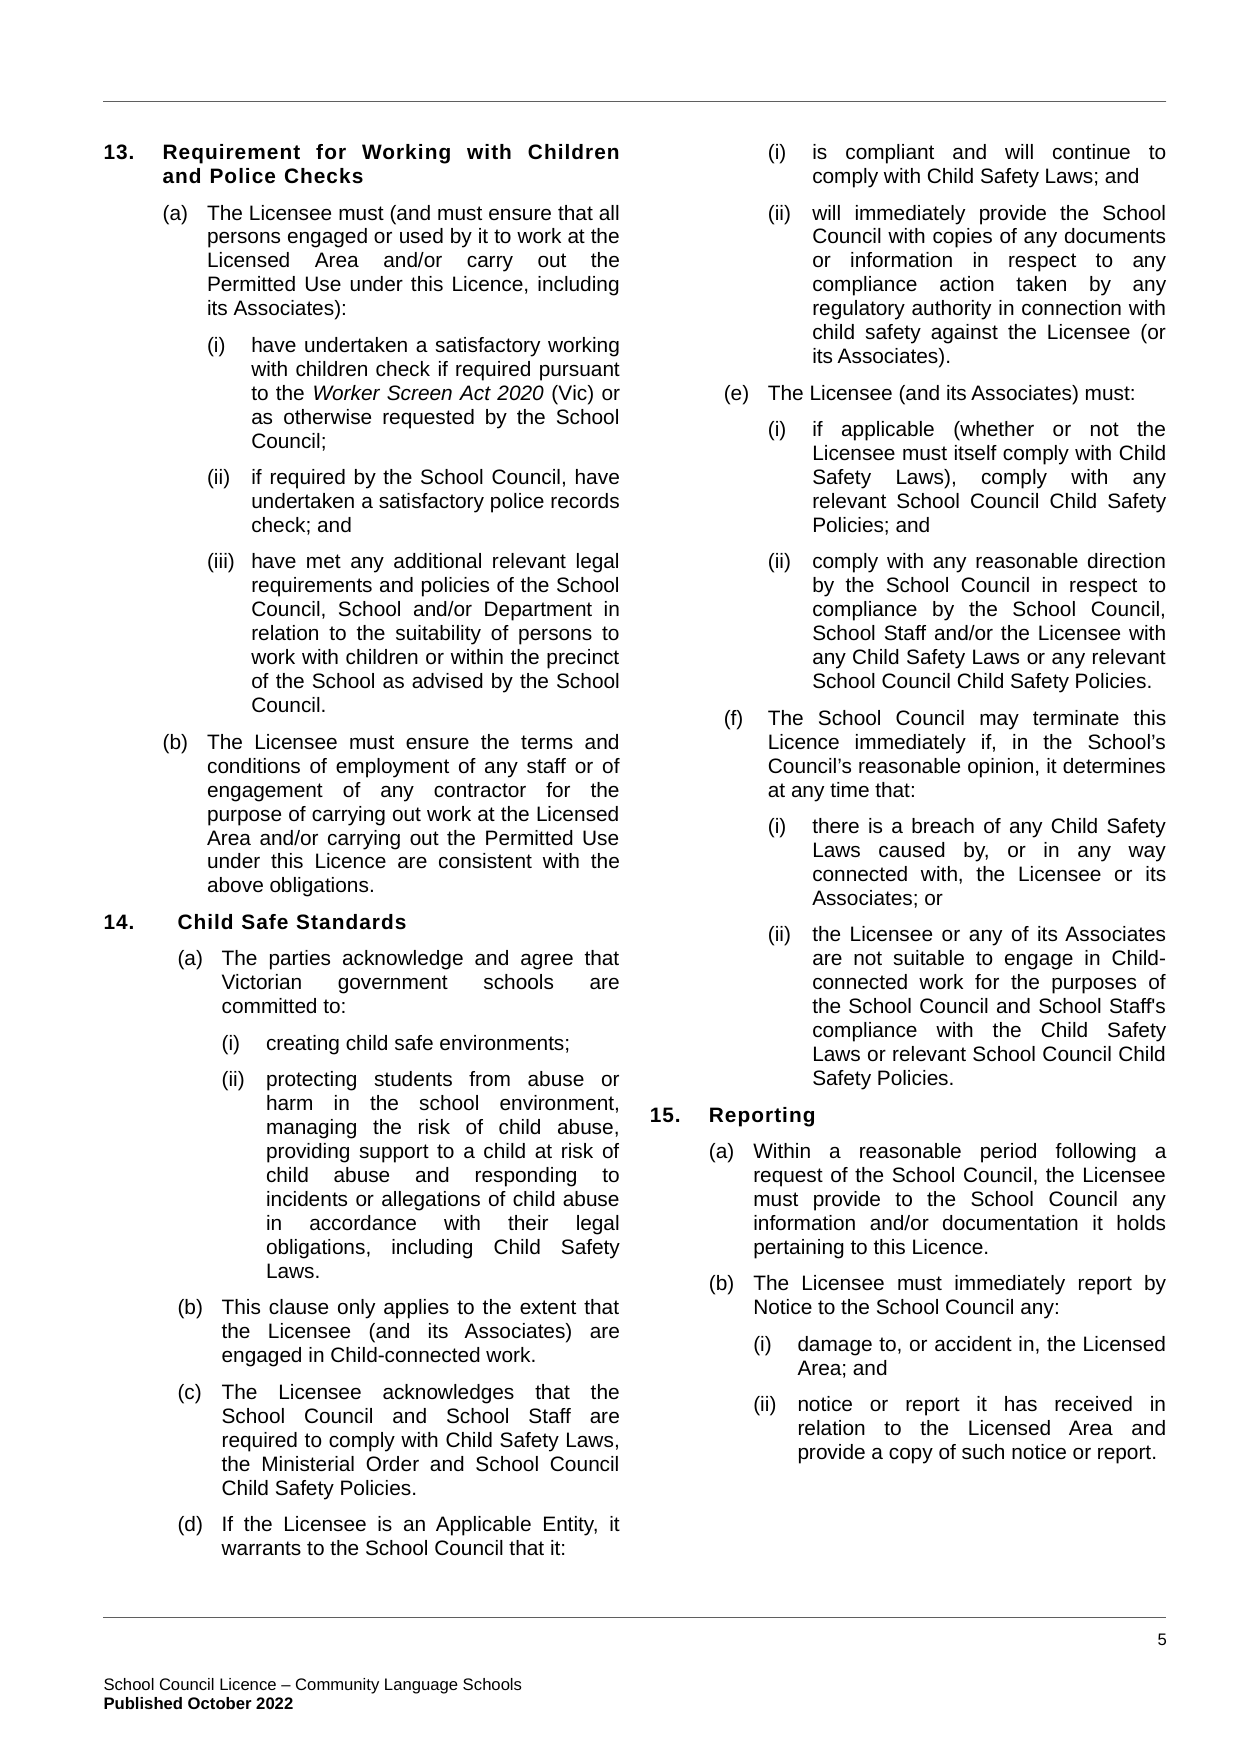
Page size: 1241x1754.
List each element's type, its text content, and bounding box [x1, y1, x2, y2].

subtitle the Licensee or any of its Associates are not suitable to engage in Child-connected work for the purposes of the School Council and School Staff's compliance with the Child Safety Laws or relevant School Council Child Safety Policies. [768, 922, 1166, 1090]
subtitle have undertaken a satisfactory working with children check if required pursuant to the Worker Screen Act 2020 (Vic) or as otherwise requested by the School Council; [207, 333, 620, 452]
subtitle This clause only applies to the extent that the Licensee (and its Associates) are engaged in Child-connected work. [177, 1295, 620, 1367]
subtitle comply with any reasonable direction by the School Council in respect to compliance by the School Council, School Staff and/or the Licensee with any Child Safety Laws or any relevant School Council Child Safety Policies. [768, 549, 1166, 693]
subtitle The Licensee must immediately report by Notice to the School Council any: [709, 1271, 1166, 1319]
subtitle protecting students from abuse or harm in the school environment, managing the risk of child abuse, providing support to a child at risk of child abuse and responding to incidents or allegations of child abuse in accordance with their legal obligations, including Child Safety Laws. [221, 1067, 620, 1283]
subtitle The School Council may terminate this Licence immediately if, in the School’s Council’s reasonable opinion, it determines at any time that: [723, 706, 1166, 801]
subtitle is compliant and will continue to comply with Child Safety Laws; and [768, 140, 1166, 188]
subtitle there is a breach of any Child Safety Laws caused by, or in any way connected with, the Licensee or its Associates; or [768, 814, 1166, 910]
subtitle The Licensee acknowledges that the School Council and School Staff are required to comply with Child Safety Laws, the Ministerial Order and School Council Child Safety Policies. [177, 1379, 620, 1499]
subtitle Requirement for Working with Children and Police Checks [103, 140, 620, 188]
subtitle if applicable (whether or not the Licensee must itself comply with Child Safety Laws), comply with any relevant School Council Child Safety Policies; and [768, 417, 1166, 537]
subtitle The parties acknowledge and agree that Victorian government schools are committed to: [177, 946, 620, 1018]
subtitle The Licensee must ensure the terms and conditions of employment of any staff or of engagement of any contractor for the purpose of carrying out work at the Licensed Area and/or carrying out the Permitted Use under this Licence are consistent with the above obligations. [162, 729, 620, 897]
subtitle Within a reasonable period following a request of the School Council, the Licensee must provide to the School Council any information and/or documentation it holds pertaining to this Licence. [709, 1139, 1166, 1259]
subtitle creating child safe environments; [221, 1031, 620, 1054]
subtitle If the Licensee is an Applicable Entity, it warrants to the School Council that it: [177, 1512, 620, 1560]
subtitle will immediately provide the School Council with copies of any documents or information in respect to any compliance action taken by any regulatory authority in connection with child safety against the Licensee (or its Associates). [768, 200, 1166, 368]
subtitle if required by the School Council, have undertaken a satisfactory police records check; and [207, 465, 620, 537]
subtitle have met any additional relevant legal requirements and policies of the School Council, School and/or Department in relation to the suitability of persons to work with children or within the precinct of the School as advised by the School Council. [207, 549, 620, 717]
subtitle Reporting [649, 1102, 1166, 1126]
subtitle damage to, or accident in, the Licensed Area; and [753, 1332, 1166, 1379]
subtitle The Licensee (and its Associates) must: [723, 381, 1166, 404]
subtitle The Licensee must (and must ensure that all persons engaged or used by it to work at the Licensed Area and/or carry out the Permitted Use under this Licence, including its Associates): [162, 200, 620, 320]
subtitle notice or report it has received in relation to the Licensed Area and provide a copy of such notice or report. [753, 1392, 1166, 1464]
subtitle Child Safe Standards [103, 910, 620, 934]
